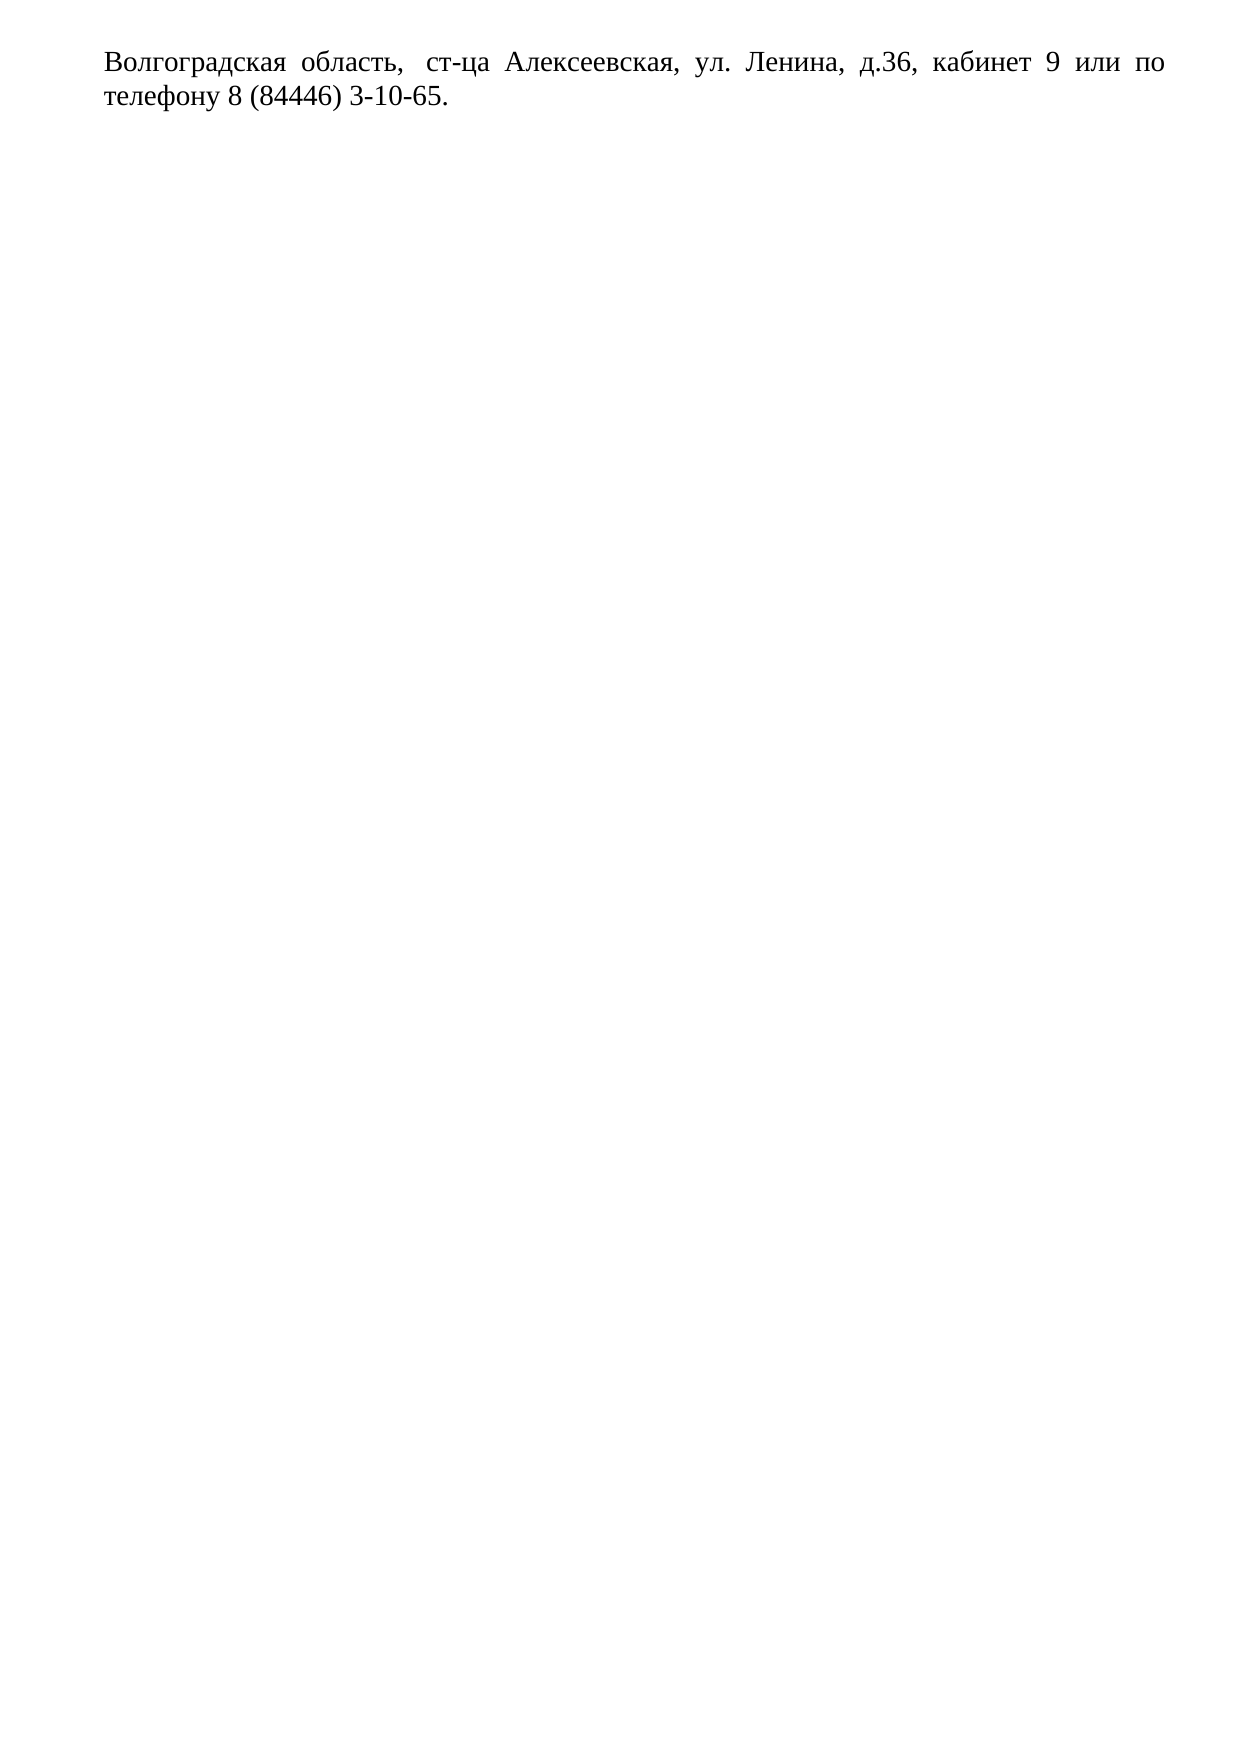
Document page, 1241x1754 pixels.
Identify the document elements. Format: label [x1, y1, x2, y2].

text [103, 44, 1167, 111]
